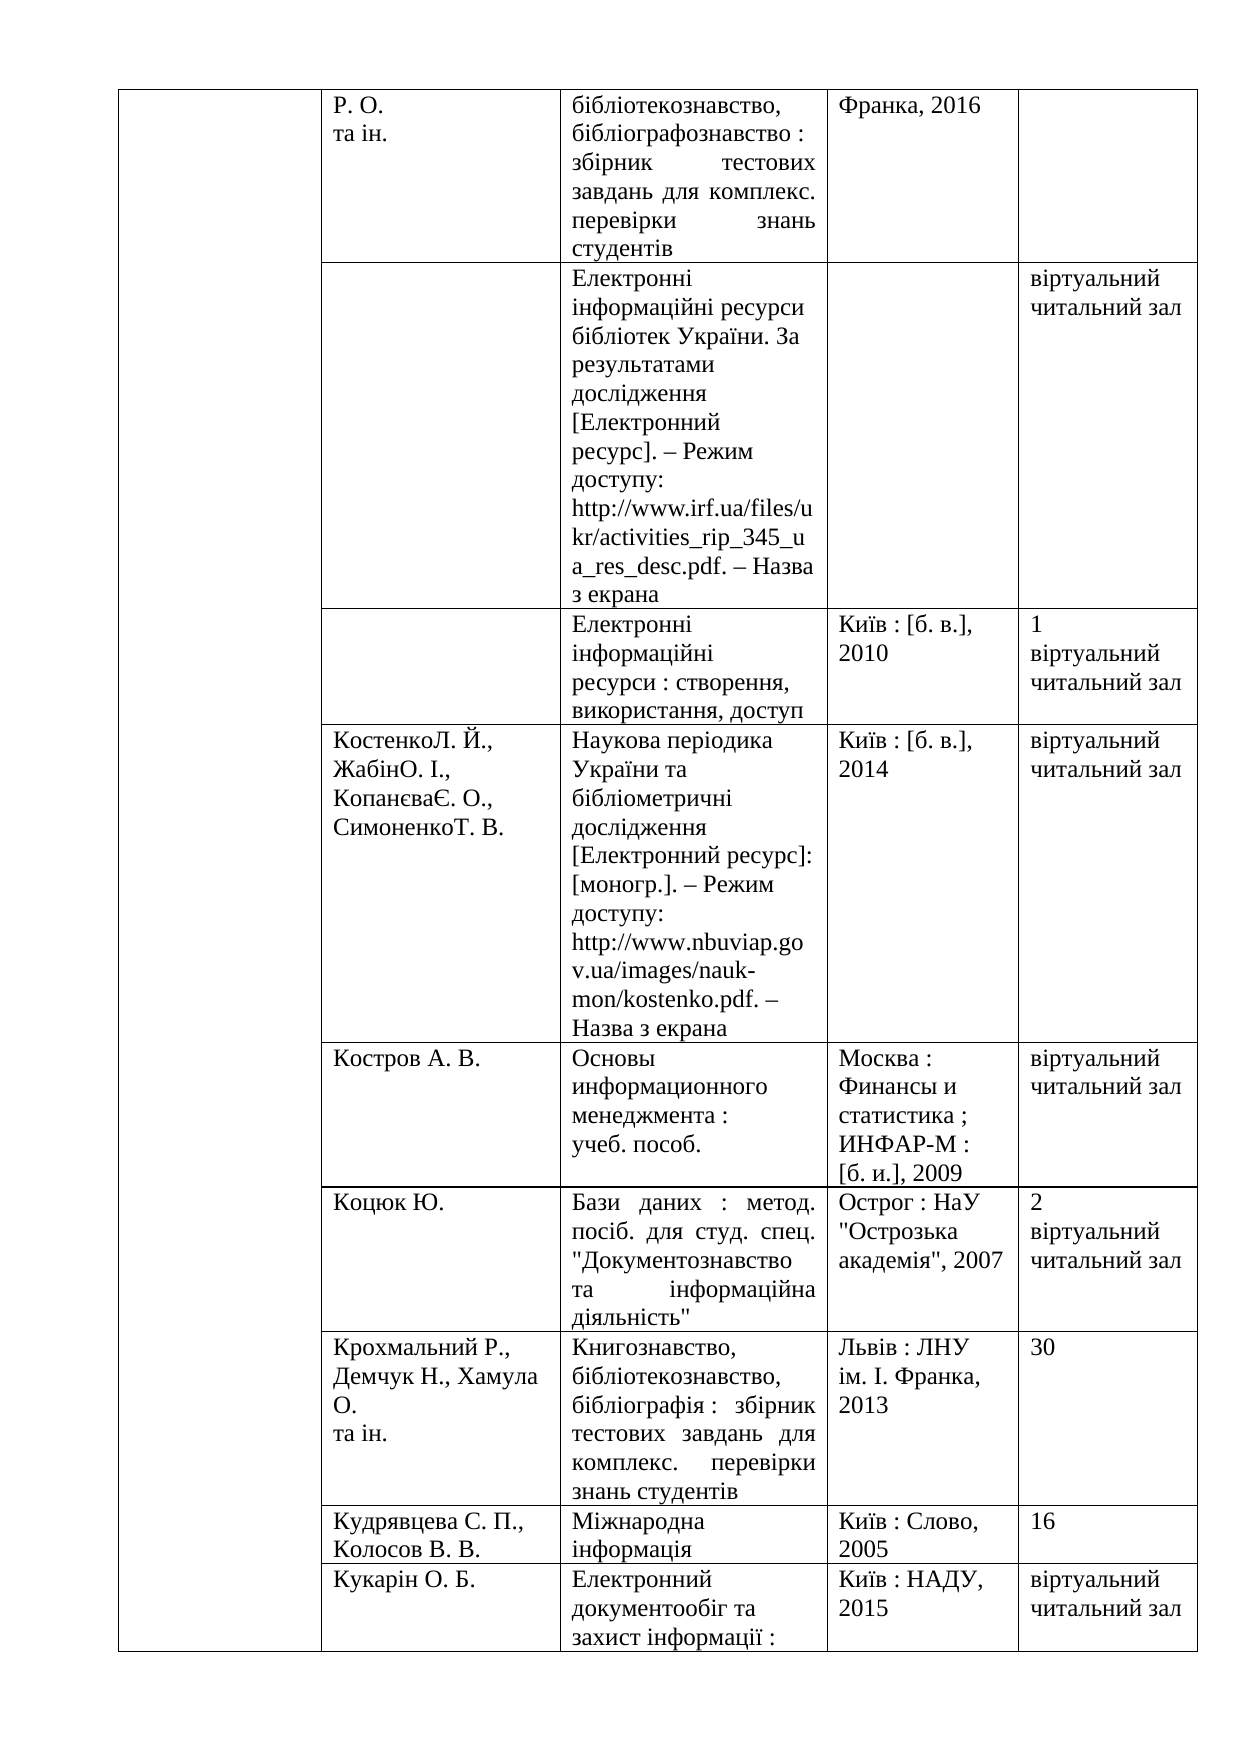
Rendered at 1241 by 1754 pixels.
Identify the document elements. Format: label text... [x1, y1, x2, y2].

table_cell 2 віртуальний читальний зал [1019, 1188, 1197, 1331]
table_cell Бази даних : метод. посіб. для студ. спец. "Документознавство та інформаційна діяльність" [561, 1188, 827, 1331]
table_cell Москва : Финансы и статистика ; ИНФАР-М : [б. и.], 2009 [828, 1043, 1018, 1186]
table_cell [828, 90, 1018, 262]
table_cell Кудрявцева С. П., Колосов В. В. [322, 1506, 560, 1563]
table_cell Коцюк Ю. [322, 1188, 560, 1331]
table_cell віртуальний читальний зал [1019, 725, 1197, 1042]
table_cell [561, 1564, 827, 1651]
table_cell 30 [1019, 1332, 1197, 1505]
table_cell Основы информационного менеджмента : учеб. пособ. [561, 1043, 827, 1186]
table_cell Кукарін О. Б. [322, 1564, 560, 1651]
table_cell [561, 90, 827, 262]
table_cell 16 [1019, 1506, 1197, 1563]
table_cell [828, 263, 1018, 608]
table_cell 50 [1019, 90, 1197, 262]
table_cell Київ : НАДУ, 2015 [828, 1564, 1018, 1651]
table_cell Крохмальний Р., Демчук Н., Хамула О. та ін. [322, 1332, 560, 1505]
table_cell [322, 609, 560, 724]
table_cell віртуальний читальний зал [1019, 1043, 1197, 1186]
table_cell Львів : ЛНУ ім. І. Франка, 2013 [828, 1332, 1018, 1505]
table_cell Київ : Слово, 2005 [828, 1506, 1018, 1563]
table_cell Книгознавство, бібліотекознавство, бібліографія : збірник тестових завдань для комплекс. перевірки знань студентів [561, 1332, 827, 1505]
table_cell Електронні інформаційні ресурси : створення, використання, доступ [561, 609, 827, 724]
table_cell Костров А. В. [322, 1043, 560, 1186]
table_cell Київ : [б. в.], 2010 [828, 609, 1018, 724]
table_cell Київ : [б. в.], 2014 [828, 725, 1018, 1042]
table_cell 1 віртуальний читальний зал [1019, 609, 1197, 724]
table_cell КостенкоЛ. Й., ЖабінО. І., КопанєваЄ. О., СимоненкоТ. В. [322, 725, 560, 1042]
table_cell віртуальний читальний зал [1019, 263, 1197, 608]
table_cell [322, 263, 560, 608]
table_cell Міжнародна інформація [561, 1506, 827, 1563]
table_cell Наукова періодика України та бібліометричні дослідження [Електронний ресурс]: [моногр.]. – Режим доступу: http://www.nbuviap.gov.ua/images/nauk-mon/kostenko.pdf. – Назва з екрана [561, 725, 827, 1042]
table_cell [322, 90, 560, 262]
table_cell Електронні інформаційні ресурси бібліотек України. За результатами дослідження [Електронний ресурс]. – Режим доступу: http://www.irf.ua/files/ukr/activities_rip_345_ua_res_desc.pdf. – Назва з екрана [561, 263, 827, 608]
table_cell Острог : НаУ "Острозька академія", 2007 [828, 1188, 1018, 1331]
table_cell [1019, 1564, 1197, 1651]
